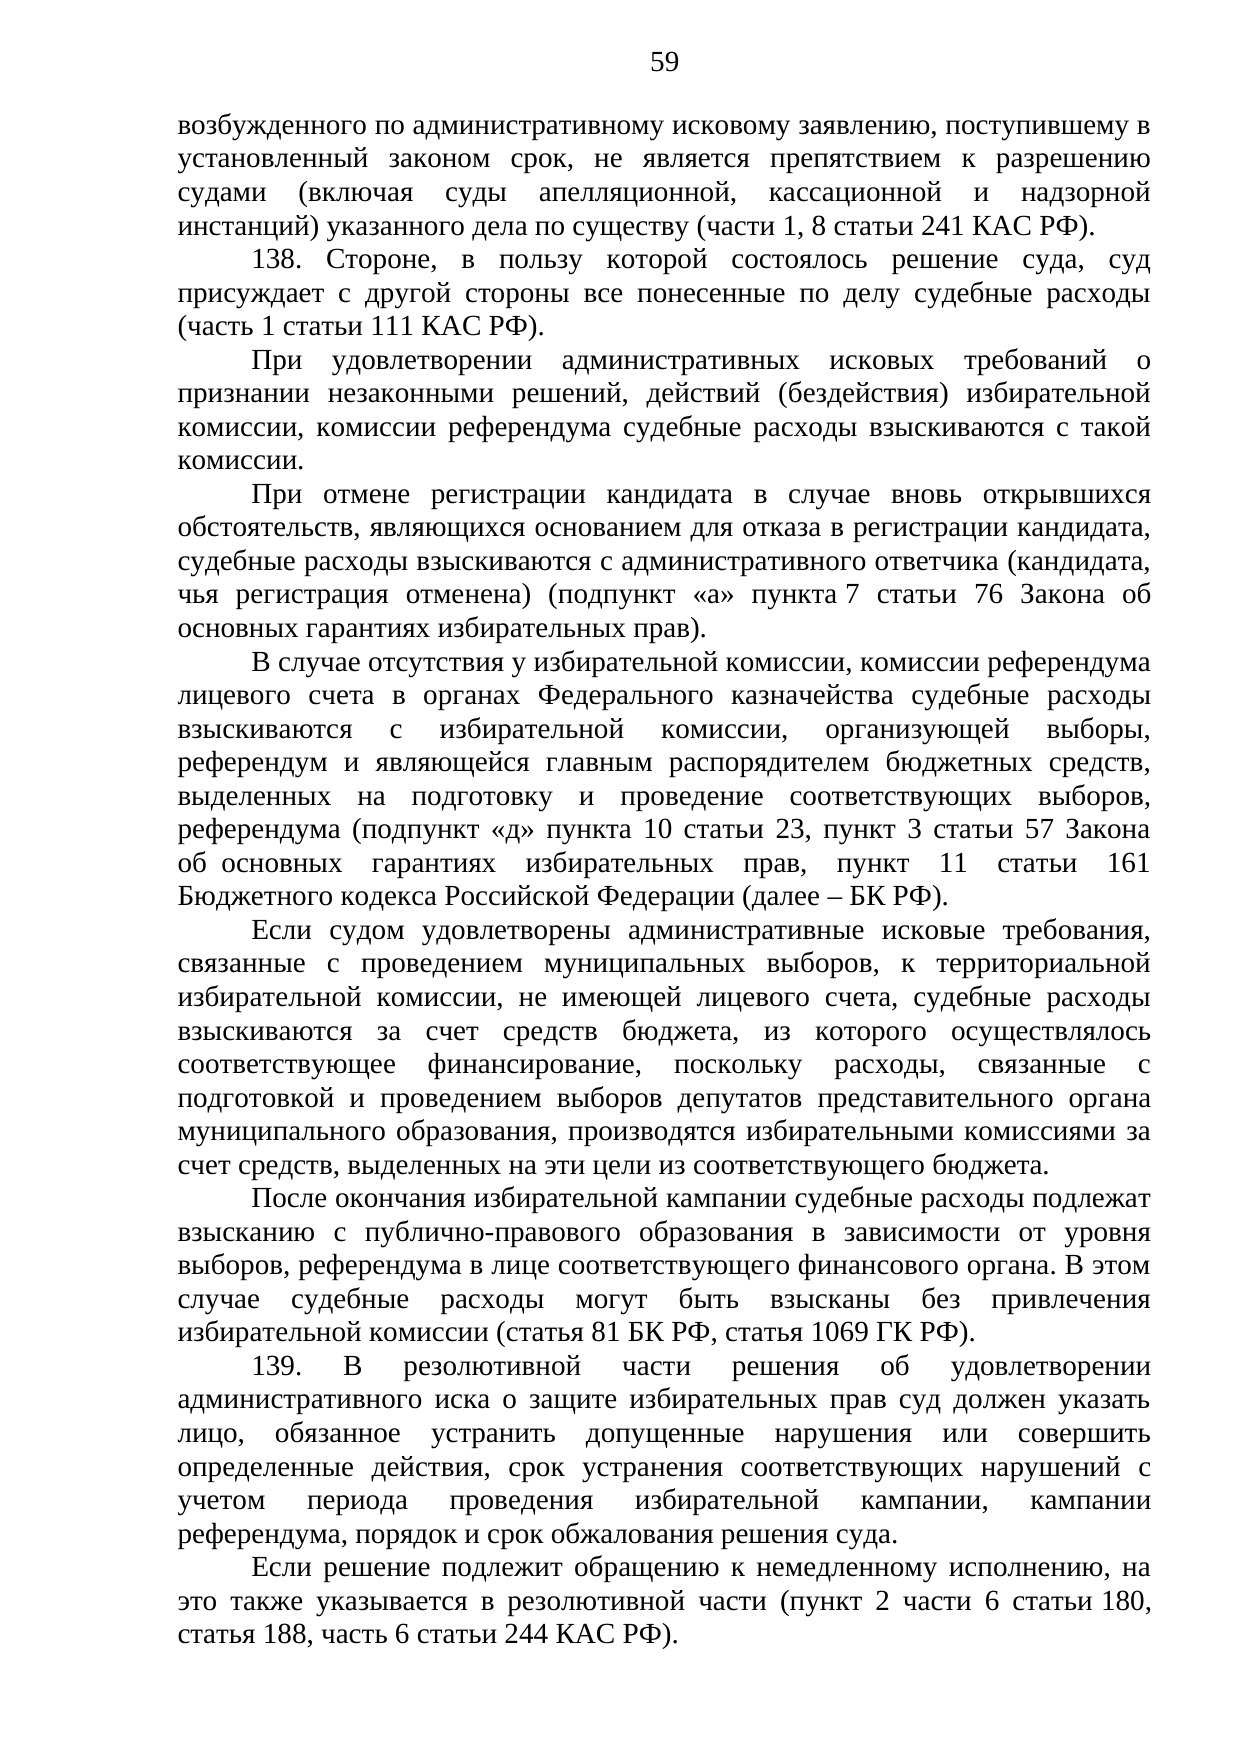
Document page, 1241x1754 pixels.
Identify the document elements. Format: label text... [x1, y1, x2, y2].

text Если решение подлежит обращению к немедленному исполнению, на это также указывается в резолютивной части (пункт 2 части 6 статьи 180, статья 188, часть 6 статьи 244 КАС РФ). [177, 1549, 1152, 1650]
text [177, 107, 1152, 241]
text Если судом удовлетворены административные исковые требования, связанные с проведением муниципальных выборов, к территориальной избирательной комиссии, не имеющей лицевого счета, судебные расходы взыскиваются за счет средств бюджета, из которого осуществлялось соответствующее финансирование, поскольку расходы, связанные с подготовкой и проведением выборов депутатов представительного органа муниципального образования, производятся избирательными комиссиями за счет средств, выделенных на эти цели из соответствующего бюджета. [177, 912, 1152, 1180]
text В случае отсутствия у избирательной комиссии, комиссии референдума лицевого счета в органах Федерального казначейства судебные расходы взыскиваются с избирательной комиссии, организующей выборы, референдум и являющейся главным распорядителем бюджетных средств, выделенных на подготовку и проведение соответствующих выборов, референдума (подпункт «д» пункта 10 статьи 23, пункт 3 статьи 57 Закона об основных гарантиях избирательных прав, пункт 11 статьи 161 Бюджетного кодекса Российской Федерации (далее – БК РФ). [177, 644, 1152, 912]
text При удовлетворении административных исковых требований о признании незаконными решений, действий (бездействия) избирательной комиссии, комиссии референдума судебные расходы взыскиваются с такой комиссии. [177, 342, 1152, 476]
text После окончания избирательной кампании судебные расходы подлежат взысканию с публично-правового образования в зависимости от уровня выборов, референдума в лице соответствующего финансового органа. В этом случае судебные расходы могут быть взысканы без привлечения избирательной комиссии (статья 81 БК РФ, статья 1069 ГК РФ). [177, 1180, 1152, 1348]
text При отмене регистрации кандидата в случае вновь открывшихся обстоятельств, являющихся основанием для отказа в регистрации кандидата, судебные расходы взыскиваются с административного ответчика (кандидата, чья регистрация отменена) (подпункт «а» пункта 7 статьи 76 Закона об основных гарантиях избирательных прав). [177, 476, 1152, 644]
text 139. В резолютивной части решения об удовлетворении административного иска о защите избирательных прав суд должен указать лицо, обязанное устранить допущенные нарушения или совершить определенные действия, срок устранения соответствующих нарушений с учетом периода проведения избирательной кампании, кампании референдума, порядок и срок обжалования решения суда. [177, 1348, 1152, 1549]
text 138. Стороне, в пользу которой состоялось решение суда, суд присуждает с другой стороны все понесенные по делу судебные расходы (часть 1 статьи 111 КАС РФ). [177, 241, 1152, 342]
